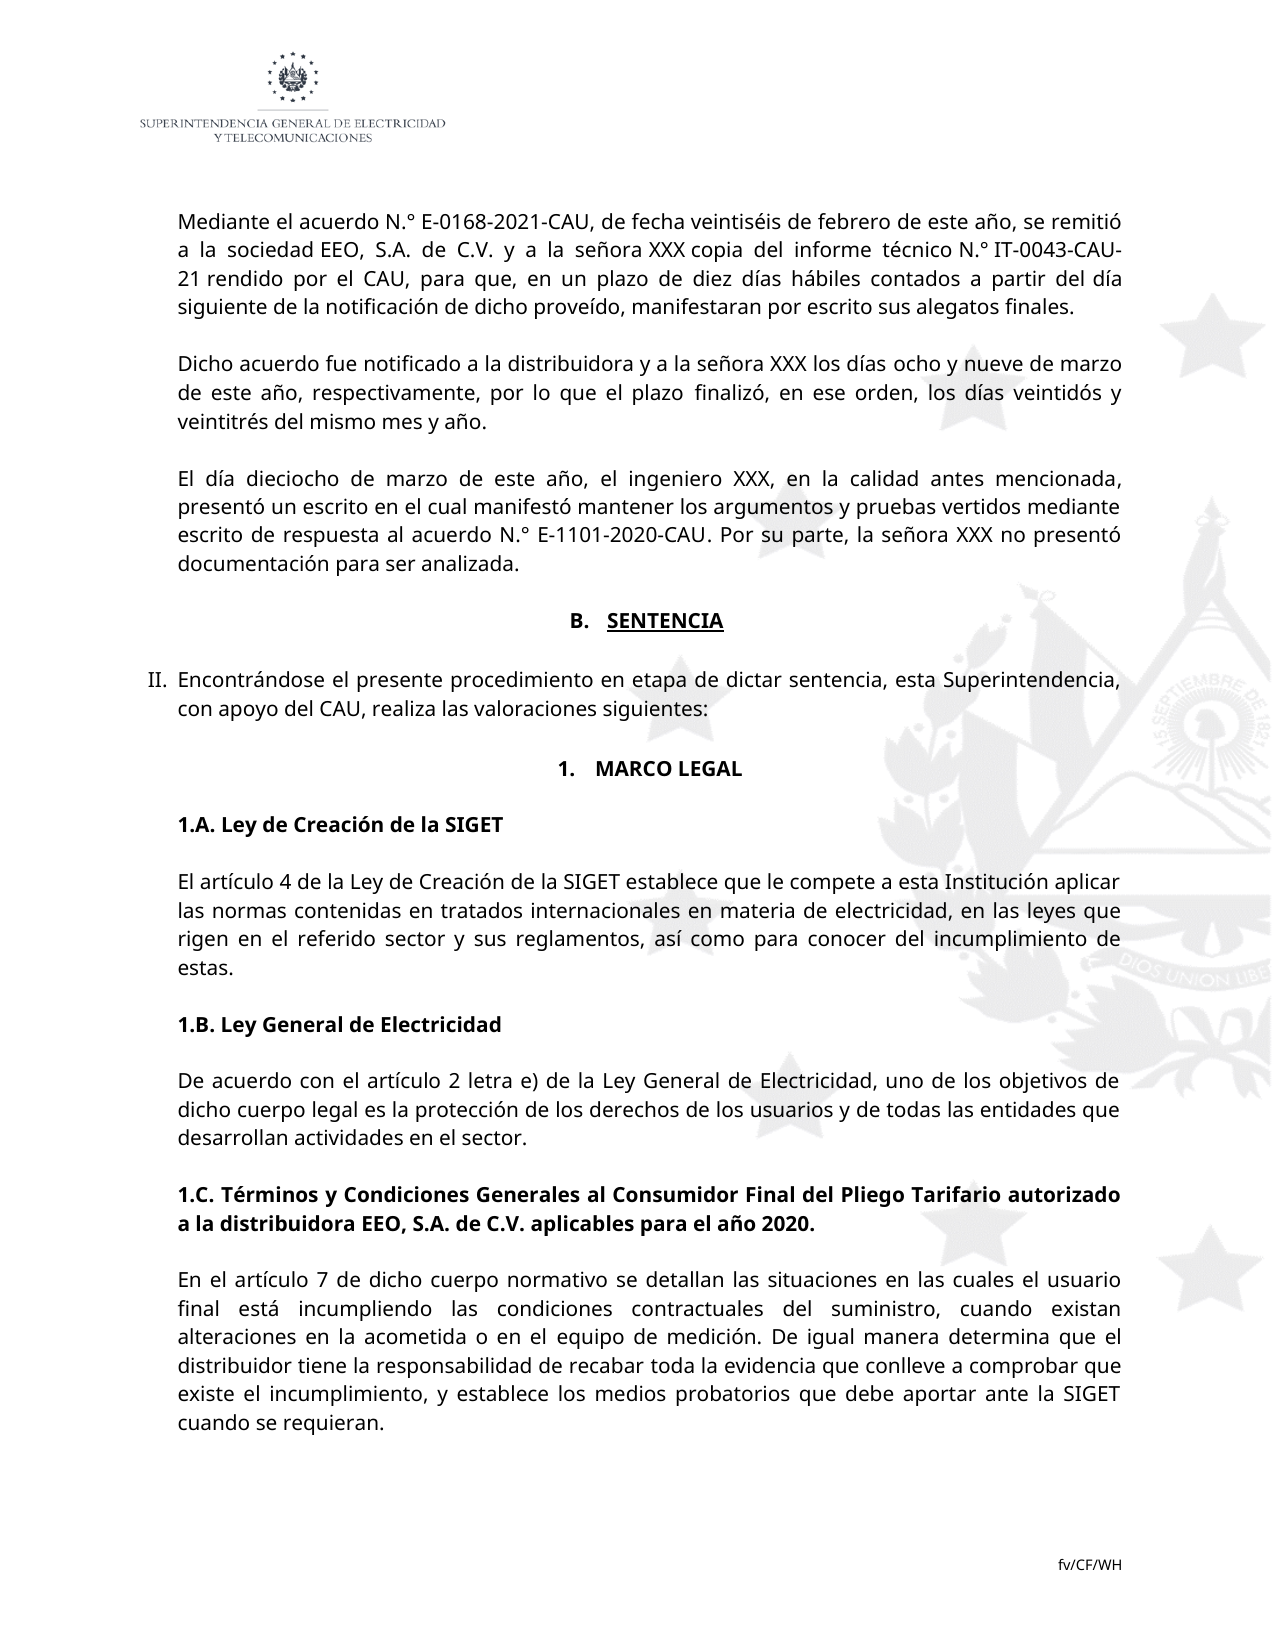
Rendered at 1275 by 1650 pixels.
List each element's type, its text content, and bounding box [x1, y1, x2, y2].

list SENTENCIA [170, 606, 1122, 634]
text En el artículo 7 de dicho cuerpo normativo se detallan las situaciones en las cuales el usuario final está incumpliendo las condiciones contractuales del suministro, cuando existan alteraciones en la acometida o en el equipo de medición. De igual manera determina que el distribuidor tiene la responsabilidad de recabar toda la evidencia que conlleve a comprobar que existe el incumplimiento, y establece los medios probatorios que debe aportar ante la SIGET cuando se requieran. [177, 1266, 1122, 1436]
picture [132, 44, 453, 149]
list MARCO LEGAL [177, 754, 1122, 782]
text De acuerdo con el artículo 2 letra e) de la Ley General de Electricidad, uno de los objetivos de dicho cuerpo legal es la protección de los derechos de los usuarios y de todas las entidades que desarrollan actividades en el sector. [177, 1067, 1122, 1152]
picture [5, 291, 1275, 1395]
text 1.B. Ley General de Electricidad [177, 1010, 1122, 1038]
text El artículo 4 de la Ley de Creación de la SIGET establece que le compete a esta Institución aplicar las normas contenidas en tratados internacionales en materia de electricidad, en las leyes que rigen en el referido sector y sus reglamentos, así como para conocer del incumplimiento de estas. [177, 867, 1122, 981]
list Mediante el acuerdo N.° E-0168-2021-CAU, de fecha veintiséis de febrero de este año, se remitió a la sociedad EEO, S.A. de C.V. y a la señora XXX copia del informe técnico N.° IT-0043-CAU-21 rendido por el CAU, para que, en un plazo de diez días hábiles contados a partir del día siguiente de la notificación de dicho proveído, manifestaran por escrito sus alegatos finales. [177, 207, 1122, 321]
text 1.A. Ley de Creación de la SIGET [133, 811, 1122, 839]
list El día dieciocho de marzo de este año, el ingeniero XXX, en la calidad antes mencionada, presentó un escrito en el cual manifestó mantener los argumentos y pruebas vertidos mediante escrito de respuesta al acuerdo N.° E-1101-2020-CAU. Por su parte, la señora XXX no presentó documentación para ser analizada. [177, 464, 1122, 577]
list 1.C. Términos y Condiciones Generales al Consumidor Final del Pliego Tarifario autorizado a la distribuidora EEO, S.A. de C.V. aplicables para el año 2020. [177, 1180, 1122, 1237]
list Encontrándose el presente procedimiento en etapa de dictar sentencia, esta Superintendencia, con apoyo del CAU, realiza las valoraciones siguientes: [148, 666, 1122, 722]
list Dicho acuerdo fue notificado a la distribuidora y a la señora XXX los días ocho y nueve de marzo de este año, respectivamente, por lo que el plazo finalizó, en ese orden, los días veintidós y veintitrés del mismo mes y año. [177, 349, 1122, 435]
